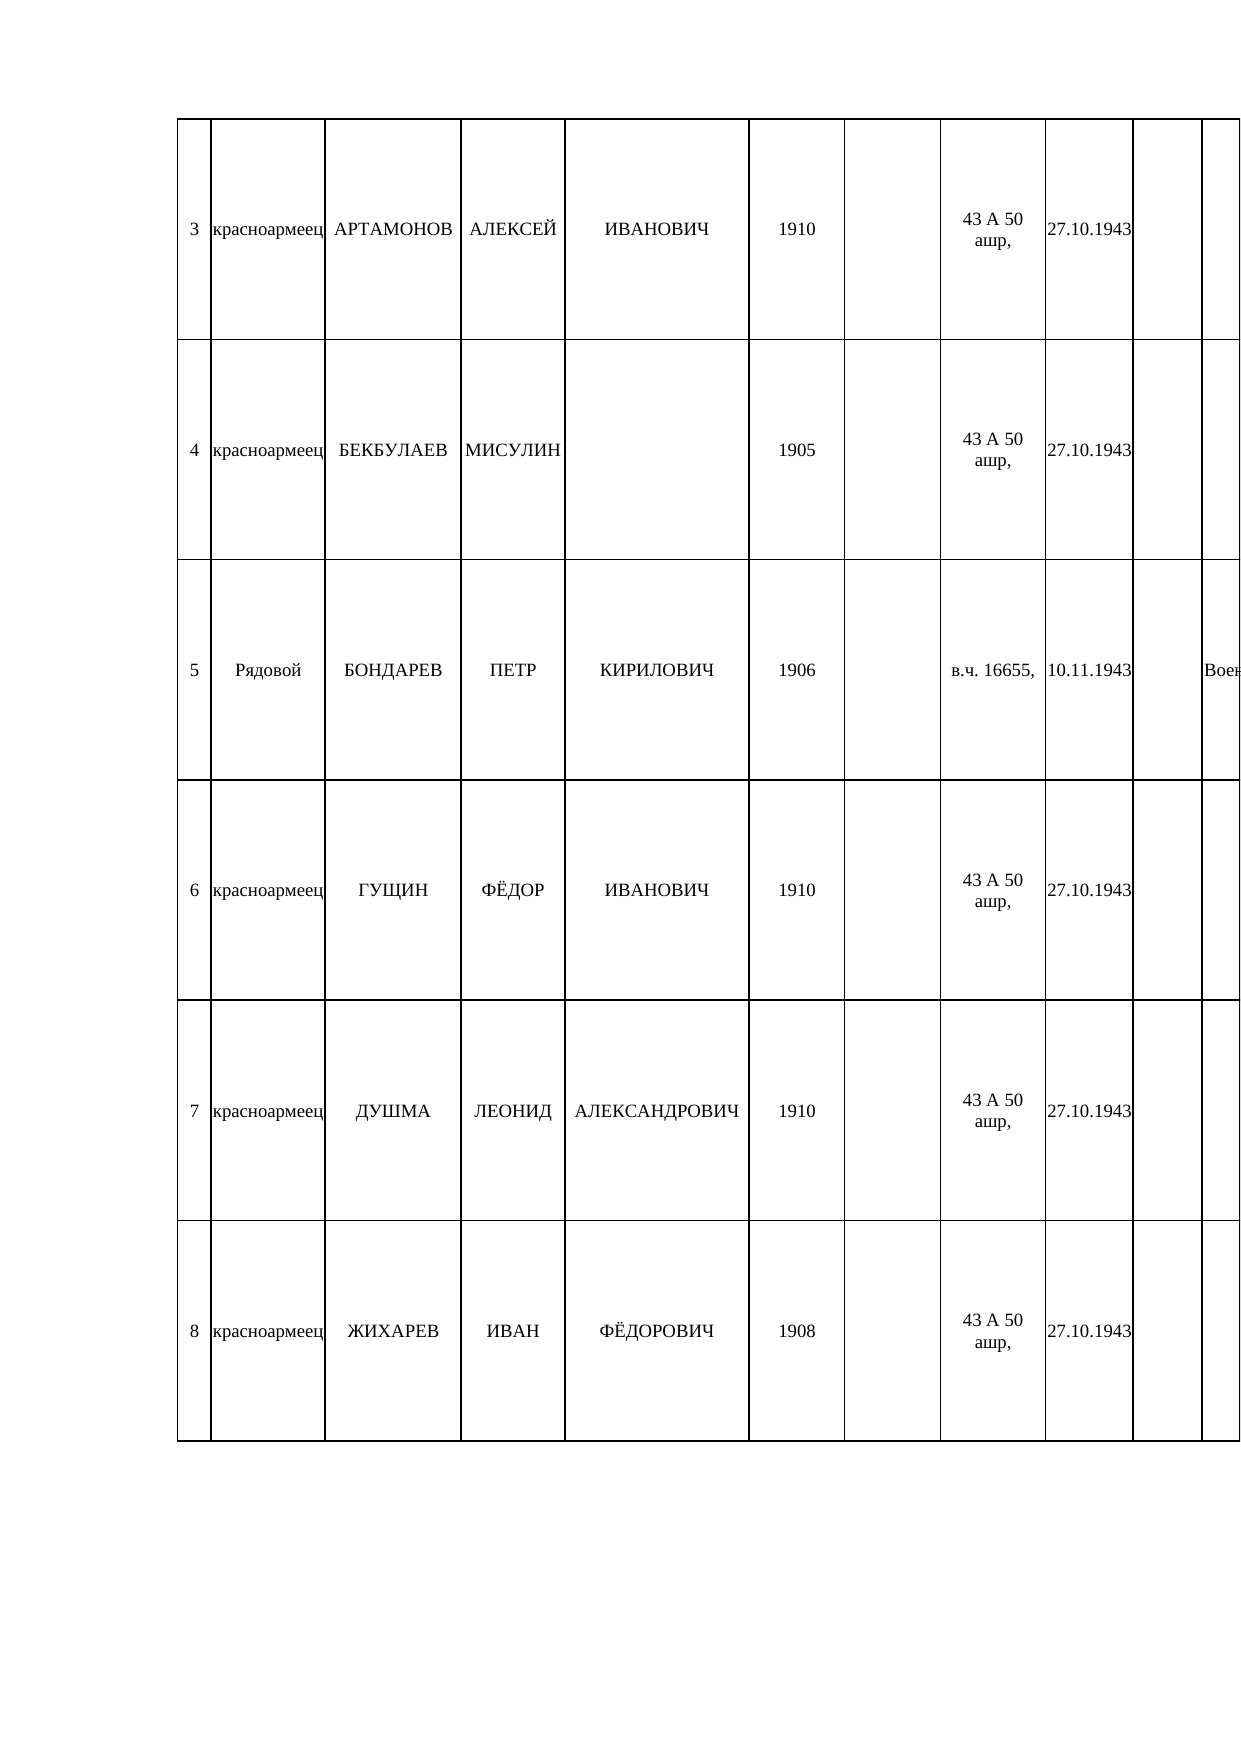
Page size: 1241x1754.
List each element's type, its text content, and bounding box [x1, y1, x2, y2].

table_cell ФЁДОР [462, 781, 564, 999]
table_cell [845, 120, 940, 338]
table_cell ИВАНОВИЧ [566, 781, 748, 999]
table_cell 1910 [750, 1001, 844, 1220]
table_cell 1908 [750, 1221, 844, 1440]
table_cell 43 А 50 ашр, [941, 120, 1045, 338]
table_cell [1203, 120, 1239, 338]
table_cell МИСУЛИН [462, 340, 564, 559]
table_cell БОНДАРЕВ [326, 560, 460, 779]
table_cell ЛЕОНИД [462, 1001, 564, 1220]
table_cell 43 А 50 ашр, [941, 781, 1045, 999]
table_cell красноармеец [212, 1221, 324, 1440]
table_cell красноармеец [212, 120, 324, 338]
table_cell 27.10.1943 [1046, 1221, 1132, 1440]
table_cell АЛЕКСЕЙ [462, 120, 564, 338]
table_cell [845, 560, 940, 779]
table_cell ИВАНОВИЧ [566, 120, 748, 338]
table_cell [1134, 340, 1201, 559]
table_cell 7 [178, 1001, 210, 1220]
table_cell красноармеец [212, 781, 324, 999]
table_cell ИВАН [462, 1221, 564, 1440]
table_cell Рядовой [212, 560, 324, 779]
table_cell красноармеец [212, 1001, 324, 1220]
table_cell ГУЩИН [326, 781, 460, 999]
table_cell красноармеец [212, 340, 324, 559]
table_cell 8 [178, 1221, 210, 1440]
table_cell [845, 1001, 940, 1220]
table_cell [845, 340, 940, 559]
table_cell [566, 340, 748, 559]
table_cell 6 [178, 781, 210, 999]
table_cell 10.11.1943 [1046, 560, 1132, 779]
table_cell 1906 [750, 560, 844, 779]
table_cell ФЁДОРОВИЧ [566, 1221, 748, 1440]
table_cell [845, 1221, 940, 1440]
table_cell 27.10.1943 [1046, 120, 1132, 338]
table_cell АРТАМОНОВ [326, 120, 460, 338]
table_cell Военнослужащий [1203, 560, 1239, 779]
table_cell [1203, 340, 1239, 559]
table_cell 27.10.1943 [1046, 340, 1132, 559]
table_cell в.ч. 16655, [941, 560, 1045, 779]
table_cell 1910 [750, 781, 844, 999]
table_cell [1134, 120, 1201, 338]
table_cell 1905 [750, 340, 844, 559]
table_cell [1203, 1221, 1239, 1440]
table_cell ЖИХАРЕВ [326, 1221, 460, 1440]
table_cell [1134, 560, 1201, 779]
table_cell 43 А 50 ашр, [941, 1221, 1045, 1440]
table_cell [1203, 781, 1239, 999]
table_cell ДУШМА [326, 1001, 460, 1220]
table_cell [1203, 1001, 1239, 1220]
table_cell 5 [178, 560, 210, 779]
table_cell БЕКБУЛАЕВ [326, 340, 460, 559]
table_cell 1910 [750, 120, 844, 338]
table_cell 43 А 50 ашр, [941, 1001, 1045, 1220]
table_cell 43 А 50 ашр, [941, 340, 1045, 559]
table_cell 3 [178, 120, 210, 338]
table_cell АЛЕКСАНДРОВИЧ [566, 1001, 748, 1220]
table_cell 27.10.1943 [1046, 1001, 1132, 1220]
table_cell 27.10.1943 [1046, 781, 1132, 999]
table_cell КИРИЛОВИЧ [566, 560, 748, 779]
table_cell [1134, 781, 1201, 999]
table_cell [845, 781, 940, 999]
table_cell [1134, 1001, 1201, 1220]
table_cell [1134, 1221, 1201, 1440]
table_cell ПЕТР [462, 560, 564, 779]
table_cell 4 [178, 340, 210, 559]
